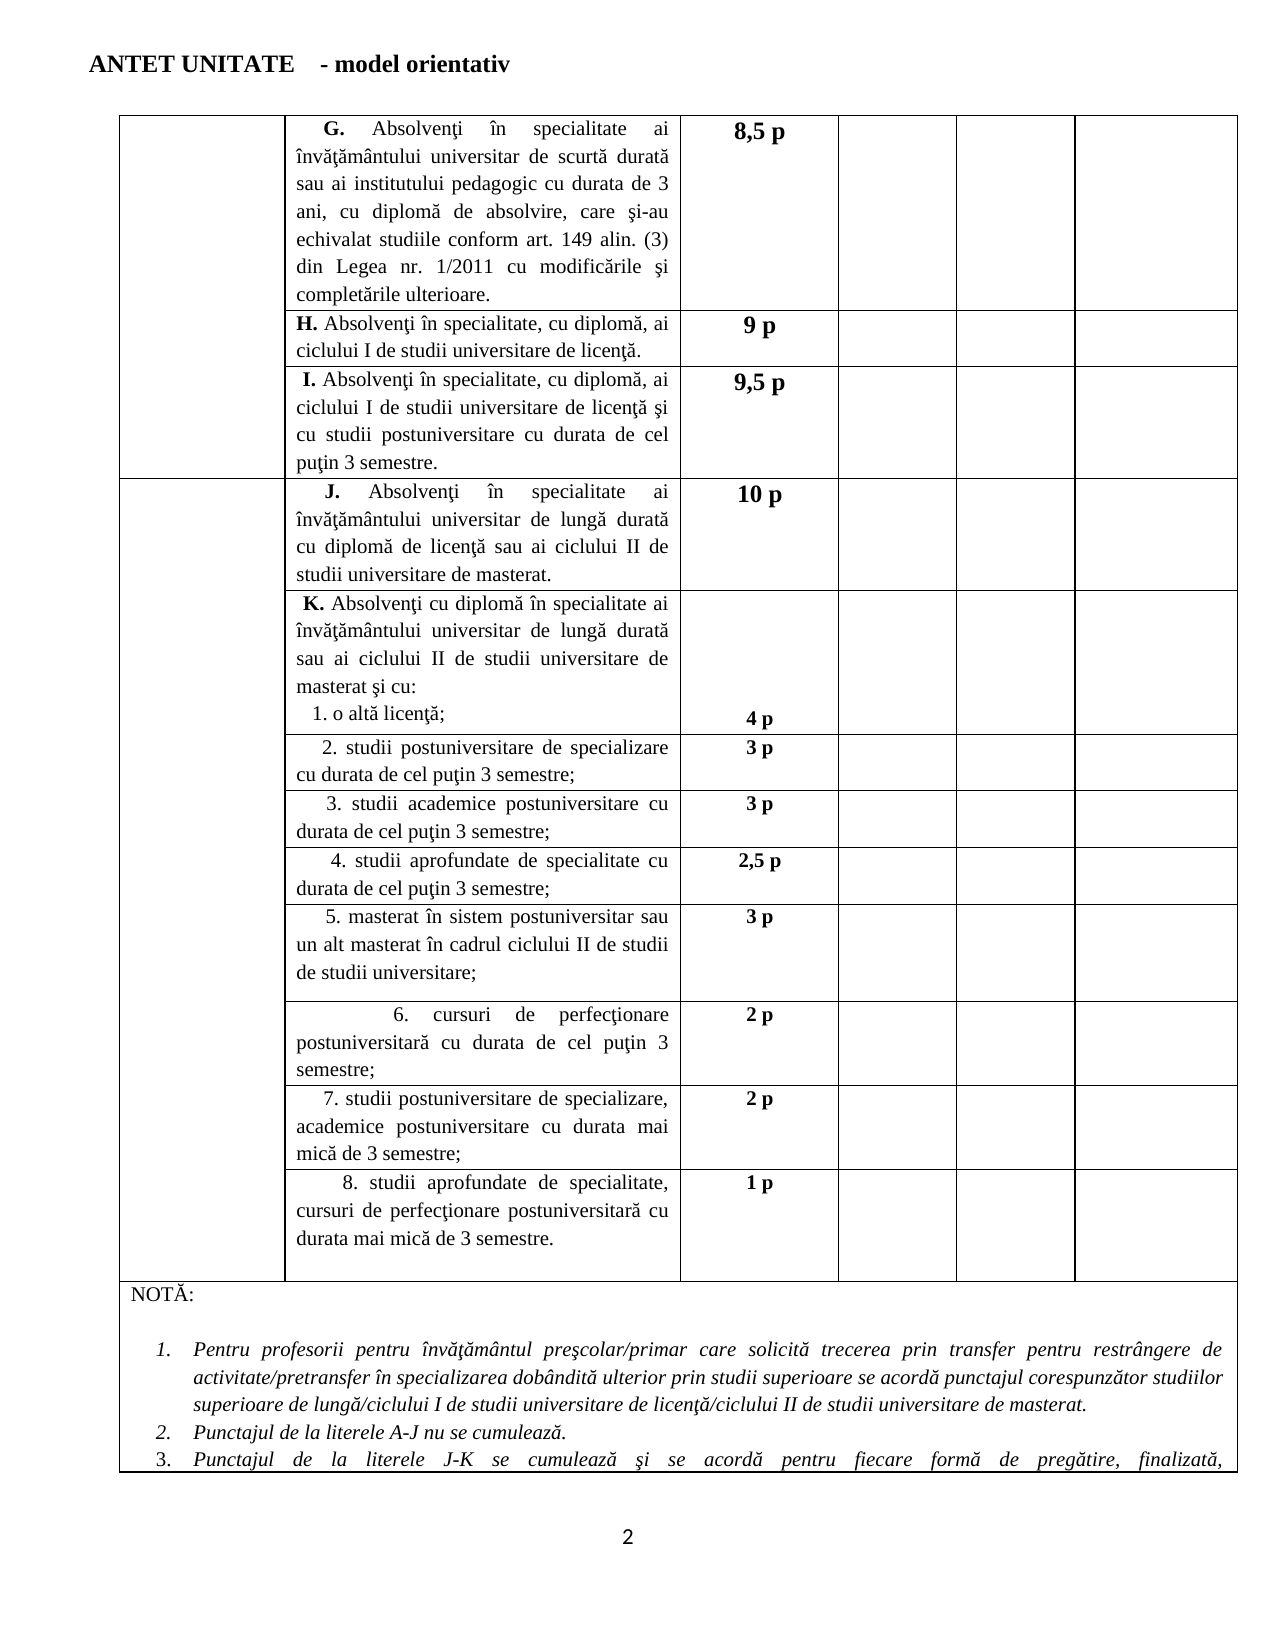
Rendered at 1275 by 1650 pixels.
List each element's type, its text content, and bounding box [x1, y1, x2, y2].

table_cell 4. studii aprofundate de specialitate cu durata de cel puţin 3 semestre; [286, 848, 680, 903]
table_cell [957, 1086, 1074, 1169]
table_cell [957, 791, 1074, 847]
table_cell J. Absolvenţi în specialitate ai învăţământului universitar de lungă durată cu diplomă de licenţă sau ai ciclului II de studii universitare de masterat. [286, 479, 680, 590]
table_cell [1076, 1002, 1237, 1085]
table_cell 3 p [681, 791, 838, 847]
table_cell H. Absolvenţi în specialitate, cu diplomă, ai ciclului I de studii universitare de licenţă. [286, 311, 680, 366]
table_cell I. Absolvenţi în specialitate, cu diplomă, ai ciclului I de studii universitare de licenţă şi cu studii postuniversitare cu durata de cel puţin 3 semestre. [286, 367, 680, 478]
table_cell [957, 591, 1074, 734]
table_cell 2 p [681, 1086, 838, 1169]
table_cell [1076, 1086, 1237, 1169]
table_cell [839, 116, 956, 309]
table_cell 6. cursuri de perfecţionare postuniversitară cu durata de cel puţin 3 semestre; [286, 1002, 680, 1085]
table_cell [839, 1170, 956, 1281]
table_cell 4 p [681, 591, 838, 734]
table_cell [957, 311, 1074, 366]
table_cell 3. studii academice postuniversitare cu durata de cel puţin 3 semestre; [286, 791, 680, 847]
table_cell [1076, 905, 1237, 1001]
table_cell [957, 905, 1074, 1001]
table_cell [120, 1282, 1237, 1471]
table_cell 2,5 p [681, 848, 838, 903]
table_cell [1076, 116, 1237, 309]
table_cell G. Absolvenţi în specialitate ai învăţământului universitar de scurtă durată sau ai institutului pedagogic cu durata de 3 ani, cu diplomă de absolvire, care şi-au echivalat studiile conform art. 149 alin. (3) din Legea nr. 1/2011 cu modificările şi completările ulterioare. [286, 116, 680, 309]
table_cell 3 p [681, 905, 838, 1001]
table_cell [1076, 311, 1237, 366]
table_cell [839, 735, 956, 790]
table_cell 10 p [681, 479, 838, 590]
table_cell 1 p [681, 1170, 838, 1281]
table_cell [839, 848, 956, 903]
table_cell [839, 905, 956, 1001]
table_cell [839, 367, 956, 478]
table_cell [839, 479, 956, 590]
table_cell [957, 735, 1074, 790]
table_cell [957, 1170, 1074, 1281]
table_cell 9,5 p [681, 367, 838, 478]
table_cell [839, 791, 956, 847]
table_cell [839, 591, 956, 734]
table_cell [1076, 848, 1237, 903]
table_cell 2. studii postuniversitare de specializare cu durata de cel puţin 3 semestre; [286, 735, 680, 790]
table_cell [1076, 1170, 1237, 1281]
table_cell [839, 1002, 956, 1085]
table_cell 8. studii aprofundate de specialitate, cursuri de perfecţionare postuniversitară cu durata mai mică de 3 semestre. [286, 1170, 680, 1281]
table_cell [839, 1086, 956, 1169]
table_cell [957, 1002, 1074, 1085]
table_cell [957, 367, 1074, 478]
table_cell [1076, 367, 1237, 478]
table_cell K. Absolvenţi cu diplomă în specialitate ai învăţământului universitar de lungă durată sau ai ciclului II de studii universitare de masterat şi cu: 1. o altă licenţă; [286, 591, 680, 734]
table_cell 5. masterat în sistem postuniversitar sau un alt masterat în cadrul ciclului II de studii de studii universitare; [286, 905, 680, 1001]
table_cell [957, 116, 1074, 309]
table_cell 9 p [681, 311, 838, 366]
table_cell [957, 848, 1074, 903]
table_cell [957, 479, 1074, 590]
table_cell 8,5 p [681, 116, 838, 309]
table_cell [120, 479, 284, 1281]
table_cell [1076, 479, 1237, 590]
table_cell 7. studii postuniversitare de specializare, academice postuniversitare cu durata mai mică de 3 semestre; [286, 1086, 680, 1169]
table_cell [1076, 591, 1237, 734]
table_cell 3 p [681, 735, 838, 790]
table_cell 2 p [681, 1002, 838, 1085]
table_cell [839, 311, 956, 366]
table_cell [1076, 791, 1237, 847]
table_cell [1076, 735, 1237, 790]
